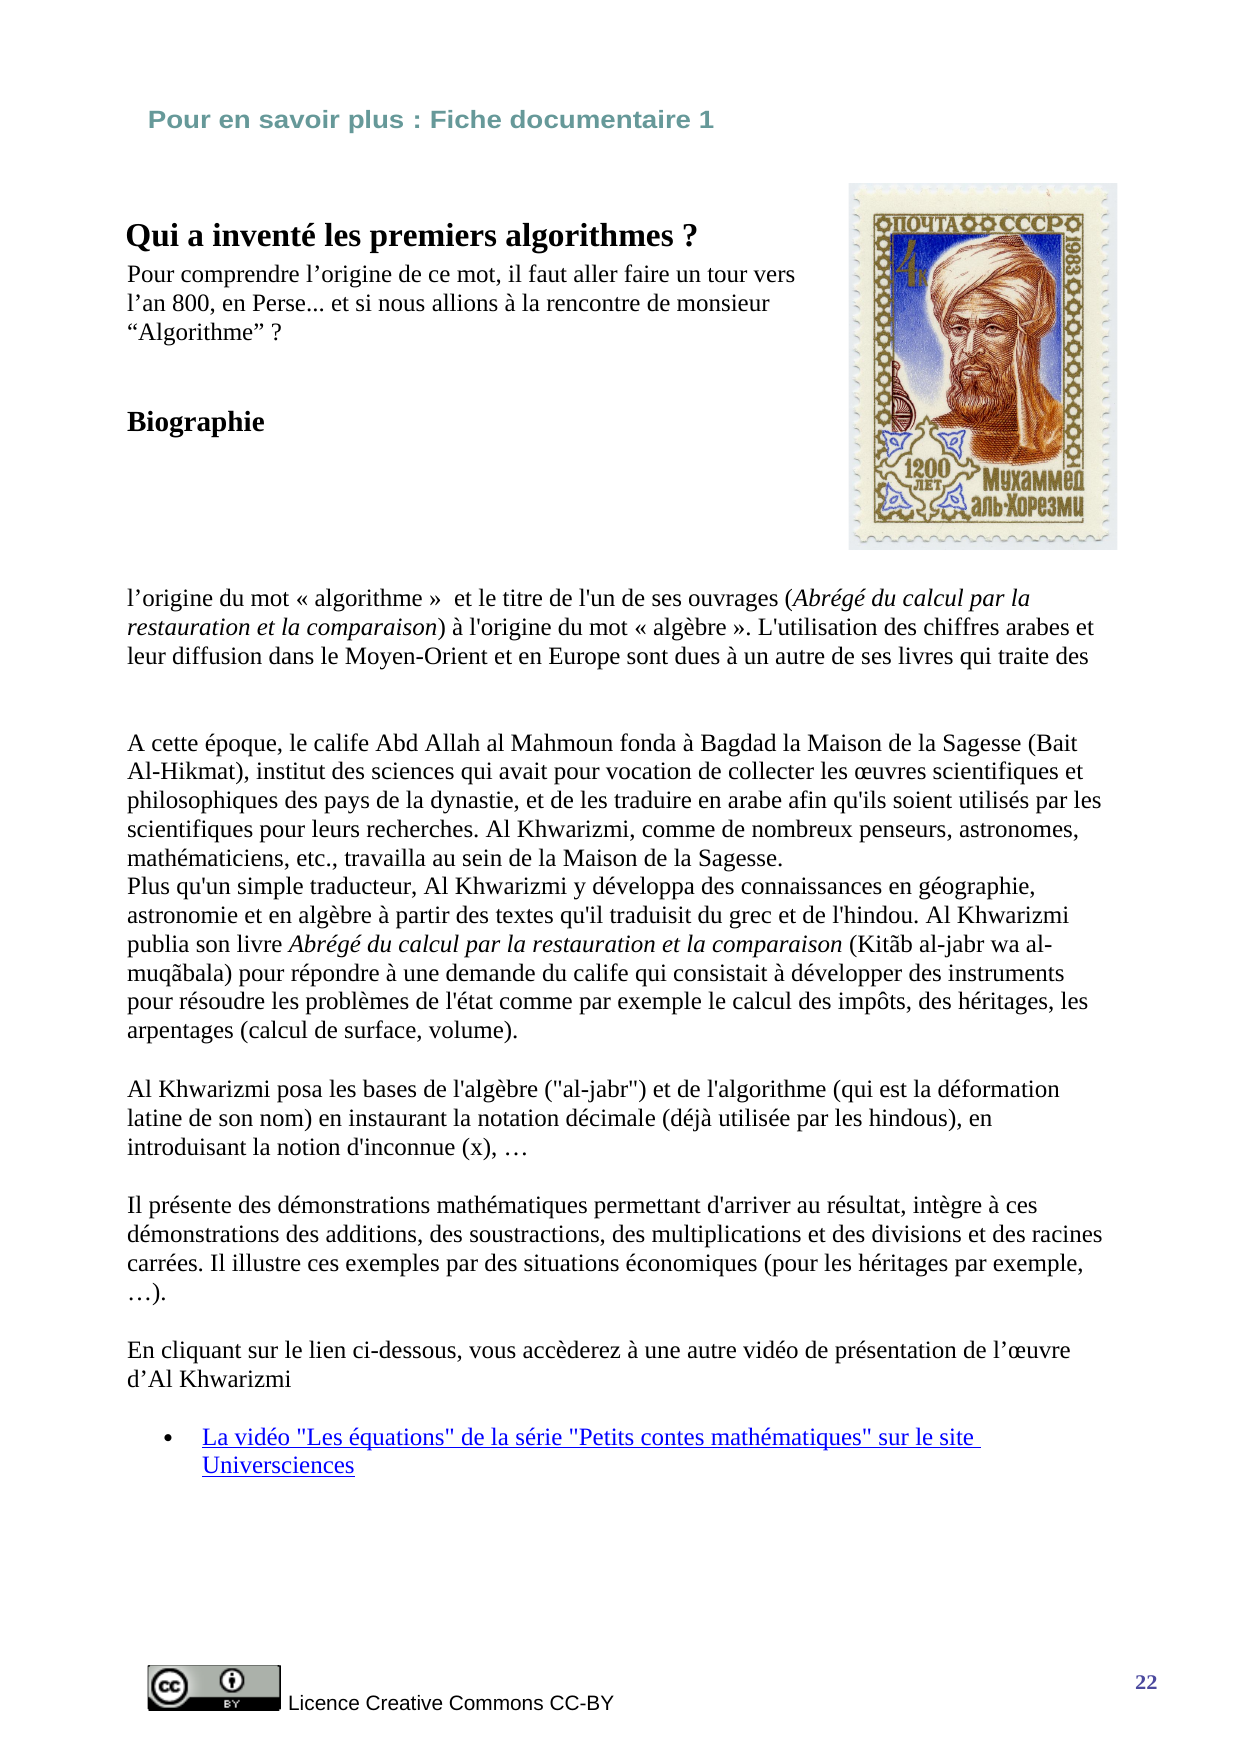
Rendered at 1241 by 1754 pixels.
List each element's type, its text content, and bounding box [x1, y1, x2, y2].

picture [147, 1665, 281, 1711]
picture [846, 183, 1117, 547]
text Pour en savoir plus : Fiche documentaire 1 [148, 103, 1093, 133]
